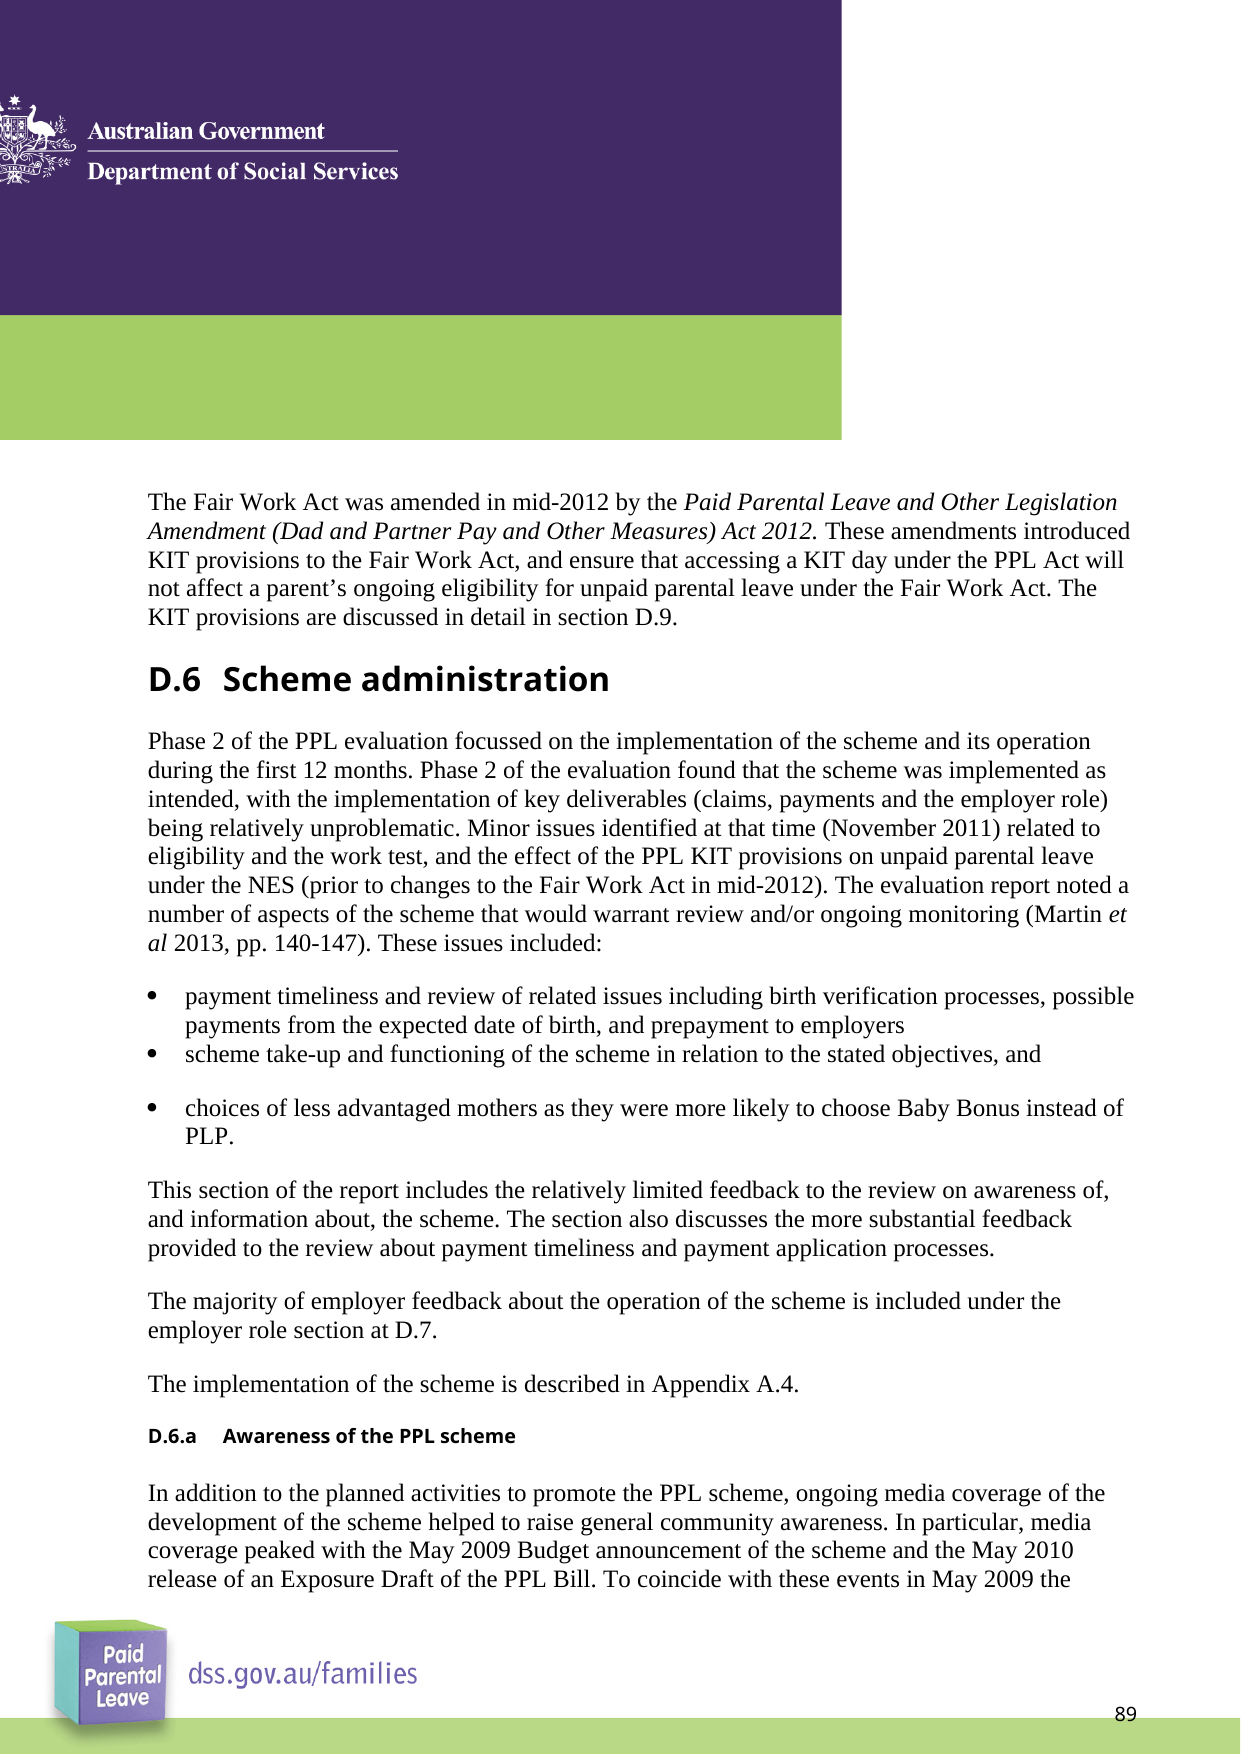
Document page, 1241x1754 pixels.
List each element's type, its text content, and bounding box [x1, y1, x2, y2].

list choices of less advantaged mothers as they were more likely to choose Baby Bonus instead of PLP. [148, 1093, 1137, 1150]
list scheme take-up and functioning of the scheme in relation to the stated objectives, and [148, 1039, 1137, 1068]
subtitle D.6 Scheme administration [148, 656, 1137, 701]
subtitle D.6.a Awareness of the PPL scheme [148, 1423, 1137, 1450]
text This section of the report includes the relatively limited feedback to the review on awareness of, and information about, the scheme. The section also discusses the more substantial feedback provided to the review about payment timeliness and payment application processes. [148, 1175, 1137, 1261]
text The implementation of the scheme is described in Appendix A.4. [148, 1369, 1137, 1398]
picture [0, 0, 842, 440]
picture [0, 1614, 1241, 1754]
text Phase 2 of the PPL evaluation focussed on the implementation of the scheme and its operation during the first 12 months. Phase 2 of the evaluation found that the scheme was implemented as intended, with the implementation of key deliverables (claims, payments and the employer role) being relatively unproblematic. Minor issues identified at that time (November 2011) related to eligibility and the work test, and the effect of the PPL KIT provisions on unpaid parental leave under the NES (prior to changes to the Fair Work Act in mid-2012). The evaluation report noted a number of aspects of the scheme that would warrant review and/or ongoing monitoring (Martin et al 2013, pp. 140-147). These issues included: [148, 726, 1137, 956]
text The Fair Work Act was amended in mid-2012 by the Paid Parental Leave and Other Legislation Amendment (Dad and Partner Pay and Other Measures) Act 2012. These amendments introduced KIT provisions to the Fair Work Act, and ensure that accessing a KIT day under the PPL Act will not affect a parent’s ongoing eligibility for unpaid parental leave under the Fair Work Act. The KIT provisions are discussed in detail in section D.9. [148, 487, 1137, 631]
list payment timeliness and review of related issues including birth verification processes, possible payments from the expected date of birth, and prepayment to employers [148, 981, 1137, 1039]
text The majority of employer feedback about the operation of the scheme is included under the employer role section at D.7. [148, 1286, 1137, 1344]
